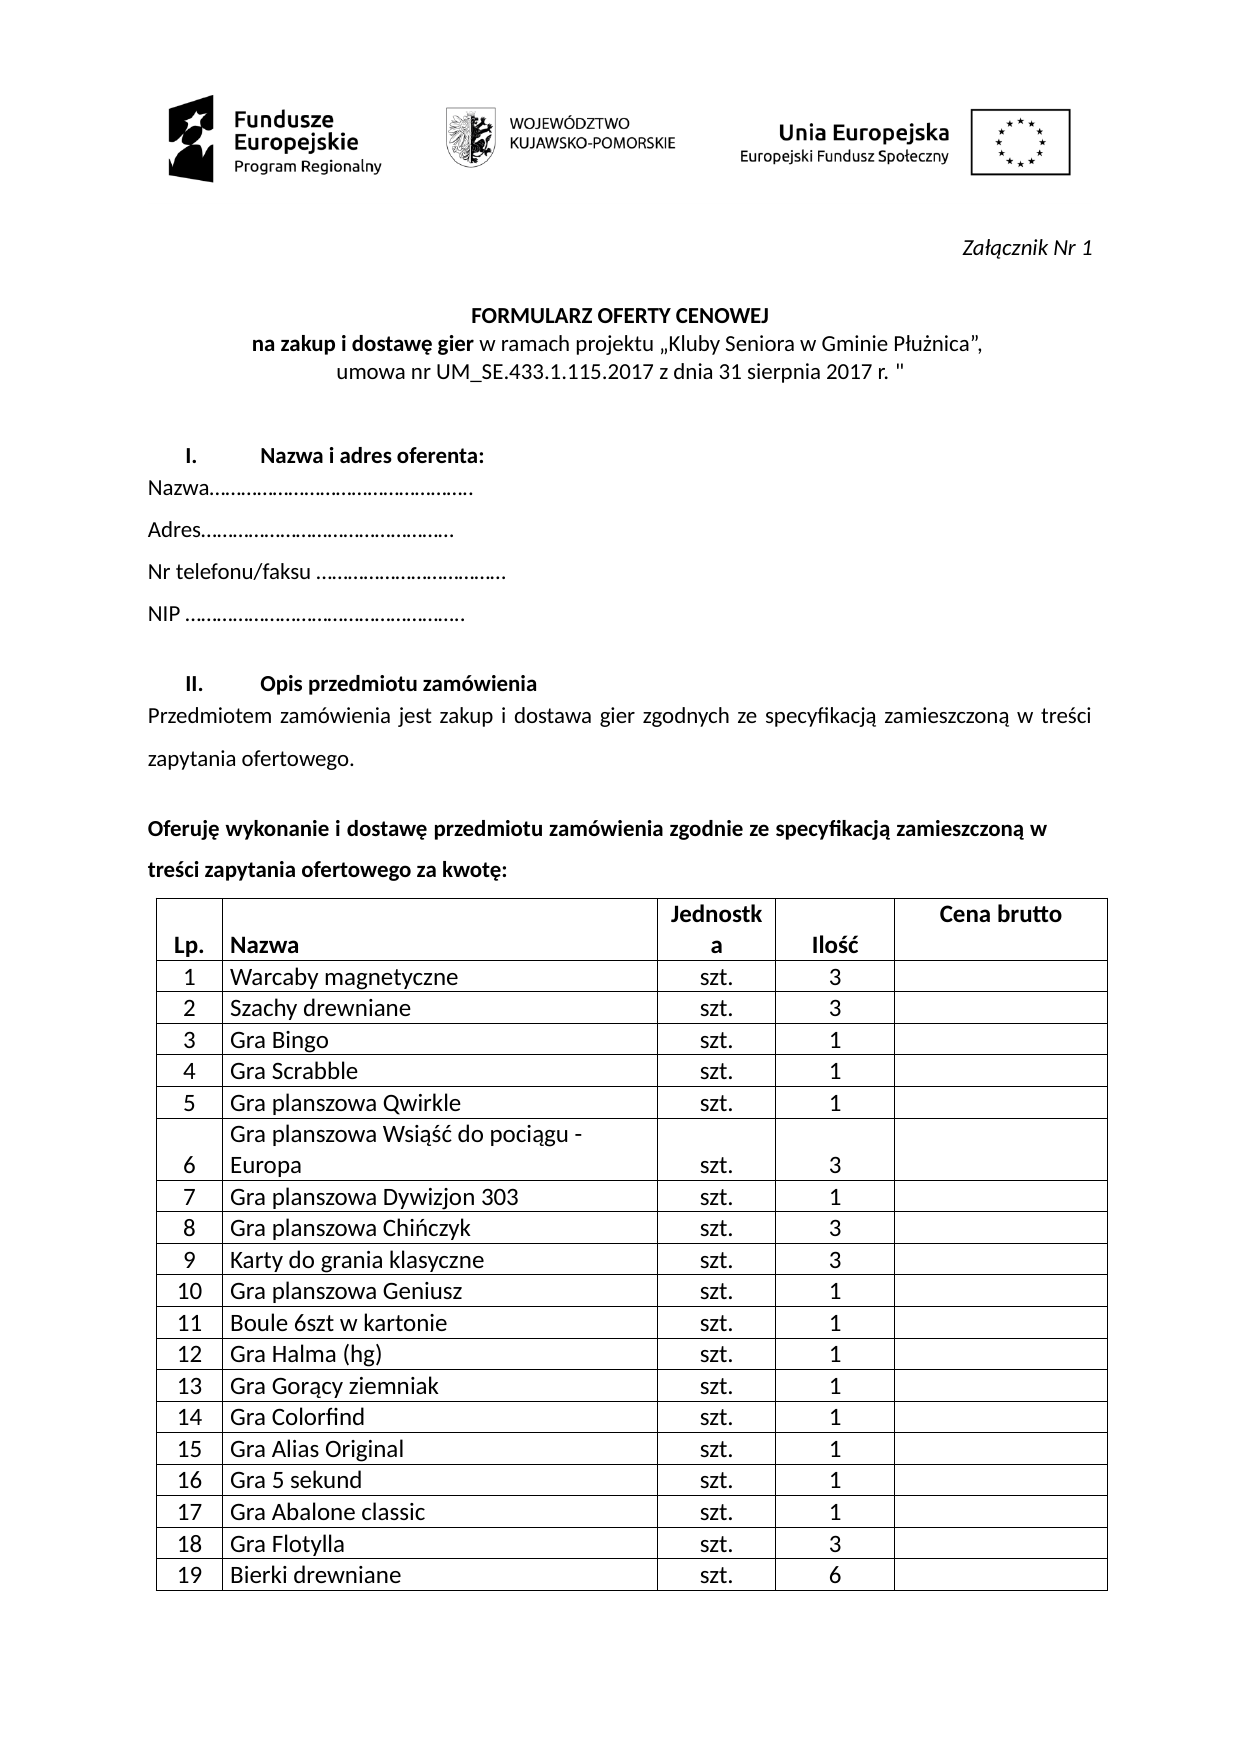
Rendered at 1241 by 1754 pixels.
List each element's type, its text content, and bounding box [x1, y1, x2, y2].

table_cell [895, 992, 1107, 1023]
table_cell 16 [157, 1465, 222, 1495]
table_cell [895, 1339, 1107, 1369]
table_cell 7 [157, 1181, 222, 1211]
table_cell Gra planszowa Wsiąść do pociągu - Europa [223, 1119, 657, 1179]
table_cell szt. [658, 1087, 775, 1117]
table_cell [895, 1055, 1107, 1086]
table_cell [895, 1528, 1107, 1558]
text FORMULARZ OFERTY CENOWEJ [192, 301, 1048, 329]
table_cell 1 [776, 1055, 894, 1086]
table_cell szt. [658, 1307, 775, 1337]
table_cell 19 [157, 1559, 222, 1590]
table_cell [895, 1307, 1107, 1337]
table_cell szt. [658, 1402, 775, 1432]
table_cell [895, 1433, 1107, 1464]
table_cell Gra planszowa Chińczyk [223, 1212, 657, 1243]
table_cell Gra planszowa Geniusz [223, 1275, 657, 1306]
table_cell 1 [776, 1024, 894, 1054]
table_cell 14 [157, 1402, 222, 1432]
text na zakup i dostawę gier w ramach projektu „Kluby Seniora w Gminie Płużnica”, umowa nr UM_SE.433.1.115.2017 z dnia 31 sierpnia 2017 r. " [192, 329, 1048, 385]
table_cell Gra Bingo [223, 1024, 657, 1054]
table_cell szt. [658, 1339, 775, 1369]
table_cell szt. [658, 1559, 775, 1590]
text Nr telefonu/faksu ……………………………… [148, 557, 1048, 586]
text Załącznik Nr 1 [148, 233, 1093, 261]
table_cell [895, 1119, 1107, 1179]
table_cell [895, 1402, 1107, 1432]
table_cell 18 [157, 1528, 222, 1558]
table_header Cena brutto [895, 899, 1107, 960]
table_cell 9 [157, 1244, 222, 1274]
table_cell Gra Alias Original [223, 1433, 657, 1464]
table_cell szt. [658, 1433, 775, 1464]
table_cell 1 [776, 1496, 894, 1527]
table_cell 1 [776, 1370, 894, 1401]
table_cell szt. [658, 1275, 775, 1306]
table_cell Gra 5 sekund [223, 1465, 657, 1495]
table_cell szt. [658, 992, 775, 1023]
table_cell Bierki drewniane [223, 1559, 657, 1590]
text NIP …………………………………………….. [148, 599, 1048, 627]
table_cell szt. [658, 1055, 775, 1086]
table_cell Gra Halma (hg) [223, 1339, 657, 1369]
table_cell [895, 1559, 1107, 1590]
text Adres………………………………………… [148, 516, 1048, 543]
table_cell 1 [776, 1087, 894, 1117]
table_cell szt. [658, 1465, 775, 1495]
table_cell 3 [776, 961, 894, 991]
text Przedmiotem zamówienia jest zakup i dostawa gier zgodnych ze specyfikacją zamieszczoną w treści zapytania ofertowego. [148, 702, 1093, 772]
table_cell 1 [776, 1433, 894, 1464]
table_cell 4 [157, 1055, 222, 1086]
table_cell szt. [658, 1024, 775, 1054]
table_cell 17 [157, 1496, 222, 1527]
table_cell 3 [776, 992, 894, 1023]
table_cell szt. [658, 1244, 775, 1274]
table_cell Boule 6szt w kartonie [223, 1307, 657, 1337]
table_cell 12 [157, 1339, 222, 1369]
table_cell Warcaby magnetyczne [223, 961, 657, 991]
table_cell 1 [776, 1275, 894, 1306]
table_header Lp. [157, 899, 222, 960]
table_cell Karty do grania klasyczne [223, 1244, 657, 1274]
picture [147, 73, 1092, 204]
table_cell Gra Abalone classic [223, 1496, 657, 1527]
table_cell 8 [157, 1212, 222, 1243]
table_cell 3 [776, 1212, 894, 1243]
list Nazwa i adres oferenta: [185, 441, 1048, 469]
text Oferuję wykonanie i dostawę przedmiotu zamówienia zgodnie ze specyfikacją zamieszczoną w treści zapytania ofertowego za kwotę: [148, 814, 1048, 884]
table_cell szt. [658, 1496, 775, 1527]
list Opis przedmiotu zamówienia [185, 669, 1093, 697]
table_cell Gra Scrabble [223, 1055, 657, 1086]
table_cell 13 [157, 1370, 222, 1401]
table_cell szt. [658, 1370, 775, 1401]
table_cell 1 [776, 1465, 894, 1495]
table_cell [895, 1181, 1107, 1211]
table_cell szt. [658, 1528, 775, 1558]
table_cell [895, 1244, 1107, 1274]
table_cell szt. [658, 1181, 775, 1211]
table_cell 6 [776, 1559, 894, 1590]
table_header Jednostka [658, 899, 775, 960]
table_cell 6 [157, 1119, 222, 1179]
table_cell 3 [776, 1244, 894, 1274]
table_cell Gra Flotylla [223, 1528, 657, 1558]
table_cell 1 [776, 1307, 894, 1337]
table_cell 1 [776, 1339, 894, 1369]
table_cell [895, 1370, 1107, 1401]
table_cell 5 [157, 1087, 222, 1117]
table_cell 1 [776, 1402, 894, 1432]
table_cell 15 [157, 1433, 222, 1464]
table_cell 3 [157, 1024, 222, 1054]
table_cell 3 [776, 1119, 894, 1179]
table_cell 11 [157, 1307, 222, 1337]
table_cell szt. [658, 1212, 775, 1243]
text Nazwa………………………………………….. [148, 473, 1048, 502]
table_cell [895, 1024, 1107, 1054]
table_cell Gra Colorfind [223, 1402, 657, 1432]
table_cell Gra Gorący ziemniak [223, 1370, 657, 1401]
table_cell Gra planszowa Dywizjon 303 [223, 1181, 657, 1211]
table_header Nazwa [223, 899, 657, 960]
table_cell [895, 1496, 1107, 1527]
table_cell 10 [157, 1275, 222, 1306]
table_cell [895, 1465, 1107, 1495]
table_cell 3 [776, 1528, 894, 1558]
table_cell [895, 1087, 1107, 1117]
table_cell Gra planszowa Qwirkle [223, 1087, 657, 1117]
table_cell Szachy drewniane [223, 992, 657, 1023]
table_cell [895, 1275, 1107, 1306]
table_cell 2 [157, 992, 222, 1023]
table_cell [895, 961, 1107, 991]
table_cell szt. [658, 1119, 775, 1179]
table_cell 1 [157, 961, 222, 991]
table_cell 1 [776, 1181, 894, 1211]
table_cell [895, 1212, 1107, 1243]
table_cell szt. [658, 961, 775, 991]
table_header Ilość [776, 899, 894, 960]
